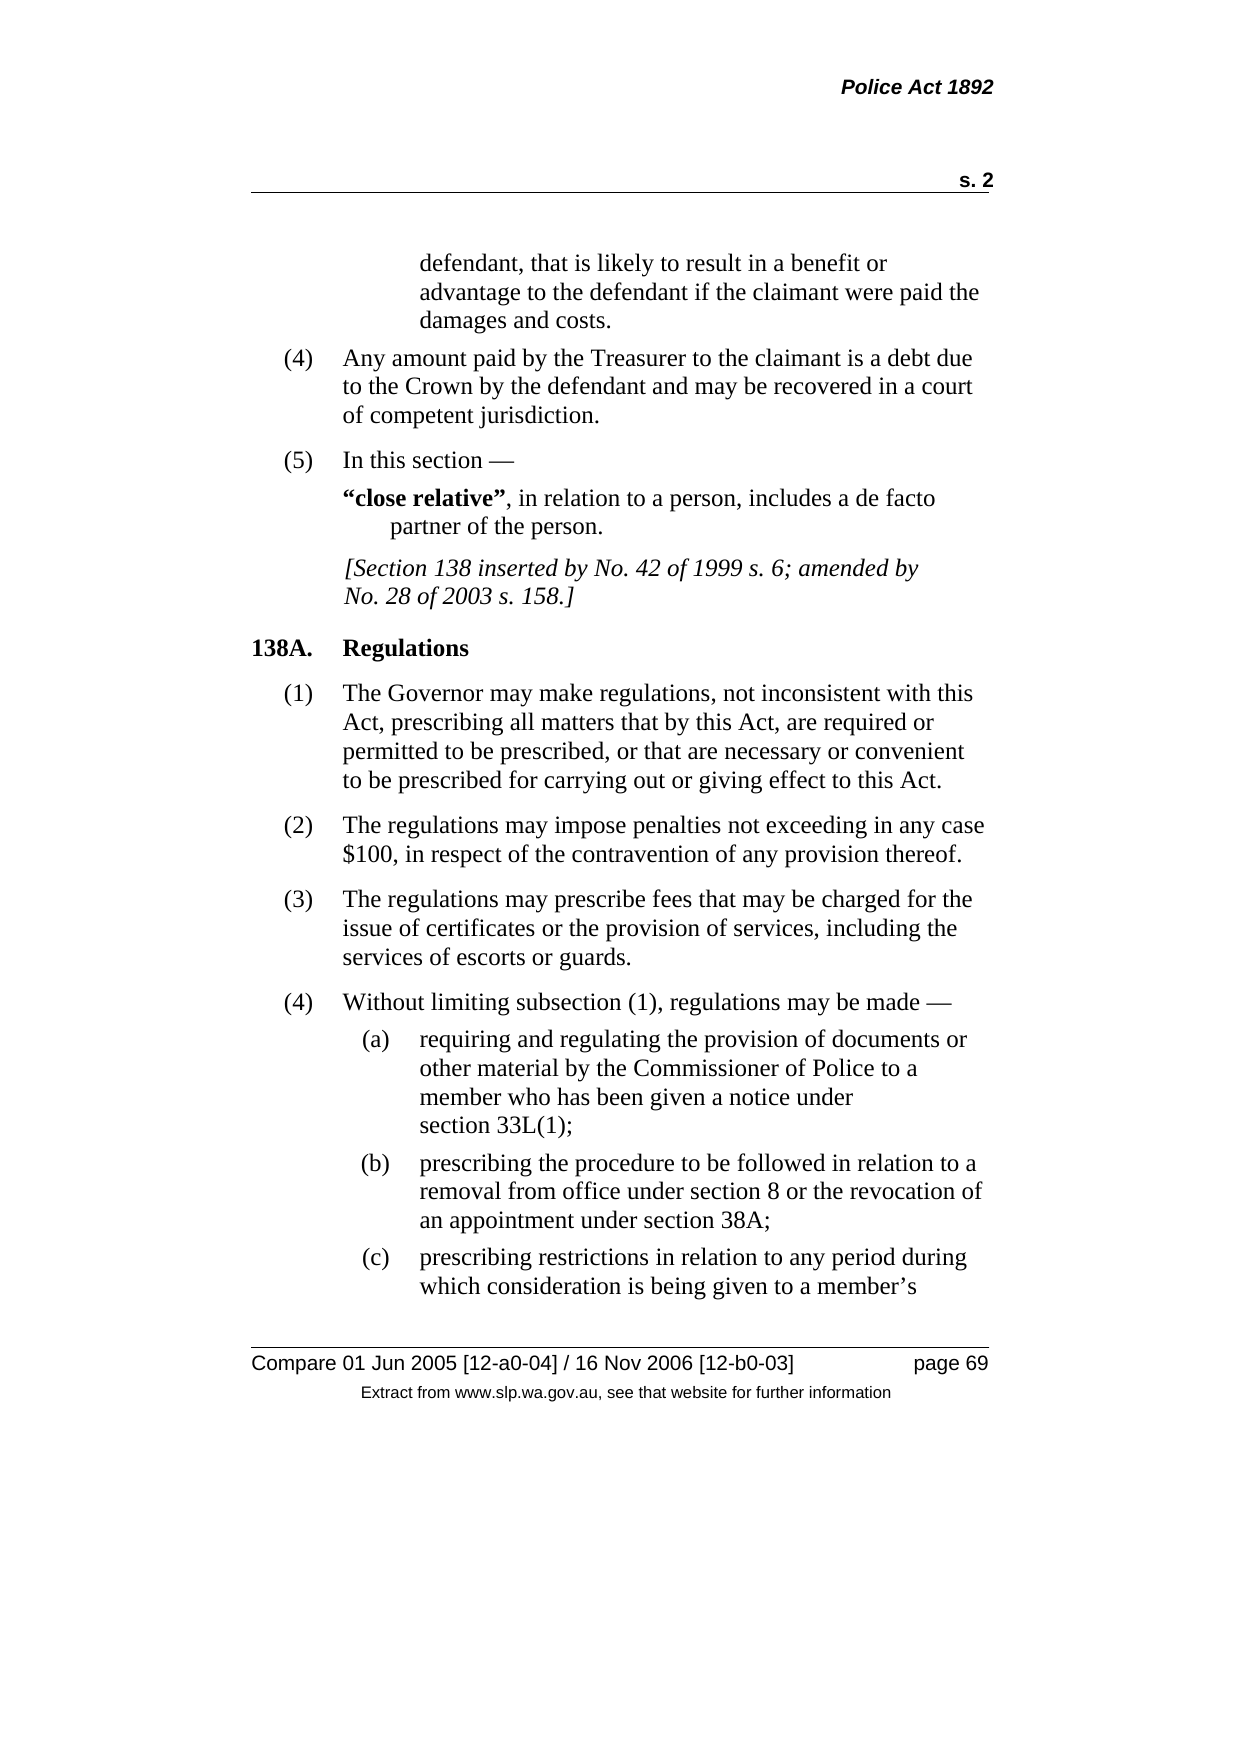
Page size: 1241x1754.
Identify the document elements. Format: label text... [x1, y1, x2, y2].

text (1) The Governor may make regulations, not inconsistent with this Act, prescribing all matters that by this Act, are required or permitted to be prescribed, or that are necessary or convenient to be prescribed for carrying out or giving effect to this Act. [251, 678, 989, 793]
text (4) Any amount paid by the Treasurer to the claimant is a debt due to the Crown by the defendant and may be recovered in a court of competent jurisdiction. [251, 343, 989, 429]
subtitle 138A. Regulations [251, 633, 989, 662]
text “close relative”, in relation to a person, includes a de facto partner of the person. [251, 483, 989, 540]
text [251, 1242, 989, 1300]
text (3) The regulations may prescribe fees that may be charged for the issue of certificates or the provision of services, including the services of escorts or guards. [251, 884, 989, 971]
text (5) In this section — [251, 446, 989, 474]
text (a) requiring and regulating the provision of documents or other material by the Commissioner of Police to a member who has been given a notice under section 33L(1); [251, 1024, 989, 1139]
text (b) prescribing the procedure to be followed in relation to a removal from office under section 8 or the revocation of an appointment under section 38A; [251, 1148, 989, 1234]
text [Section 138 inserted by No. 42 of 1999 s. 6; amended by No. 28 of 2003 s. 158.] [251, 553, 989, 610]
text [251, 248, 989, 334]
text (4) Without limiting subsection (1), regulations may be made — [251, 987, 989, 1016]
text (2) The regulations may impose penalties not exceeding in any case $100, in respect of the contravention of any provision thereof. [251, 810, 989, 868]
